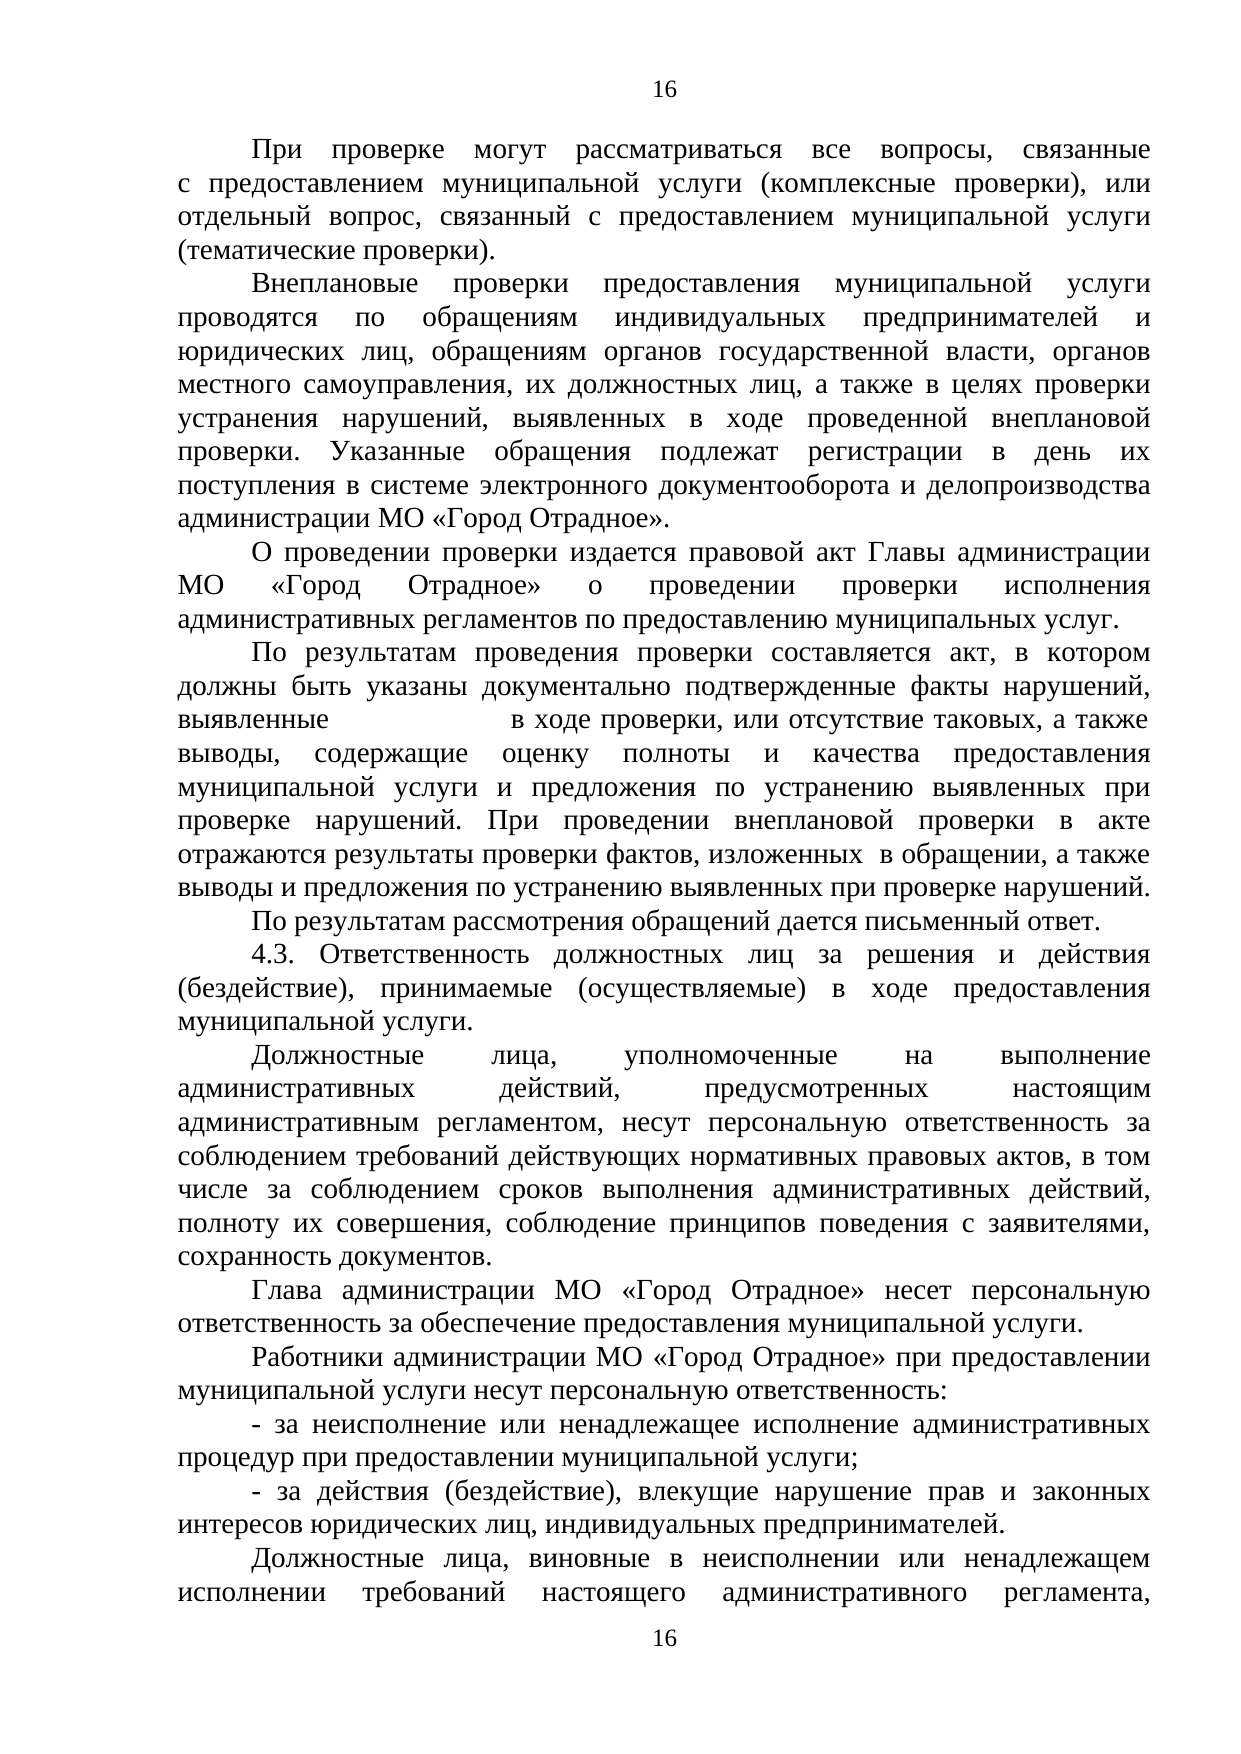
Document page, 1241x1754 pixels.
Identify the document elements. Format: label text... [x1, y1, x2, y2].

title При проверке могут рассматриваться все вопросы, связанные с предоставлением муниципальной услуги (комплексные проверки), или отдельный вопрос, связанный с предоставлением муниципальной услуги (тематические проверки). [177, 131, 1152, 266]
title 4.3. Ответственность должностных лиц за решения и действия (бездействие), принимаемые (осуществляемые) в ходе предоставления муниципальной услуги. [177, 936, 1152, 1037]
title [177, 1540, 1152, 1607]
title Должностные лица, уполномоченные на выполнение административных действий, предусмотренных настоящим административным регламентом, несут персональную ответственность за соблюдением требований действующих нормативных правовых актов, в том числе за соблюдением сроков выполнения административных действий, полноту их совершения, соблюдение принципов поведения с заявителями, сохранность документов. [177, 1037, 1152, 1272]
title Внеплановые проверки предоставления муниципальной услуги проводятся по обращениям индивидуальных предпринимателей и юридических лиц, обращениям органов государственной власти, органов местного самоуправления, их должностных лиц, а также в целях проверки устранения нарушений, выявленных в ходе проведенной внеплановой проверки. Указанные обращения подлежат регистрации в день их поступления в системе электронного документооборота и делопроизводства администрации МО «Город Отрадное». [177, 266, 1152, 534]
title - за неисполнение или ненадлежащее исполнение административных процедур при предоставлении муниципальной услуги; [177, 1406, 1152, 1473]
title О проведении проверки издается правовой акт Главы администрации МО «Город Отрадное» о проведении проверки исполнения административных регламентов по предоставлению муниципальных услуг. [177, 534, 1152, 634]
title Работники администрации МО «Город Отрадное» при предоставлении муниципальной услуги несут персональную ответственность: [177, 1339, 1152, 1406]
title По результатам проведения проверки составляется акт, в котором должны быть указаны документально подтвержденные факты нарушений, выявленные в ходе проверки, или отсутствие таковых, а также выводы, содержащие оценку полноты и качества предоставления муниципальной услуги и предложения по устранению выявленных при проверке нарушений. При проведении внеплановой проверки в акте отражаются результаты проверки фактов, изложенных в обращении, а также выводы и предложения по устранению выявленных при проверке нарушений. [177, 634, 1152, 903]
title По результатам рассмотрения обращений дается письменный ответ. [177, 903, 1152, 936]
title - за действия (бездействие), влекущие нарушение прав и законных интересов юридических лиц, индивидуальных предпринимателей. [177, 1473, 1152, 1540]
title Глава администрации МО «Город Отрадное» несет персональную ответственность за обеспечение предоставления муниципальной услуги. [177, 1272, 1152, 1339]
